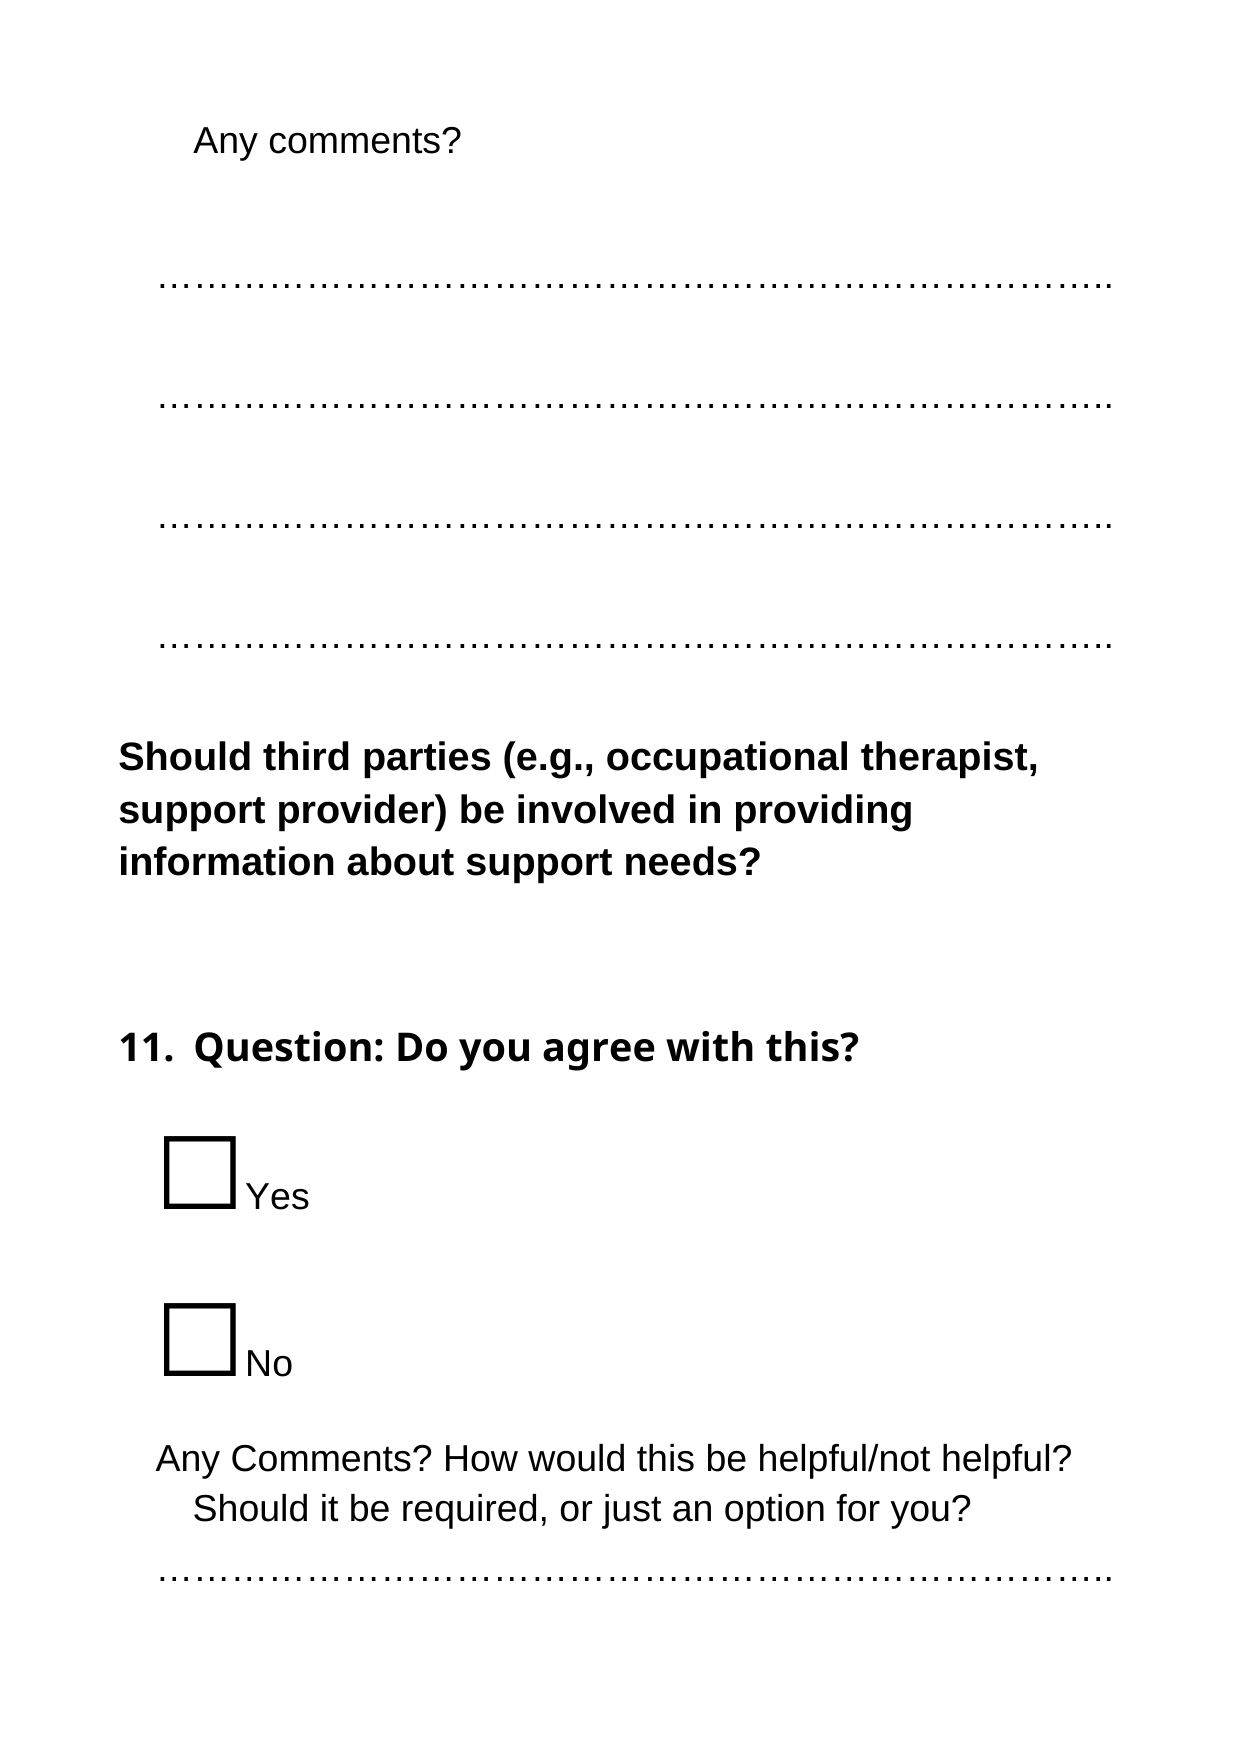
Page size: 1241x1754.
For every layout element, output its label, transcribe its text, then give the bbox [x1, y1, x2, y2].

list ………………………………………………………………….. [155, 373, 1122, 417]
list ………………………………………………………………….. [155, 613, 1122, 657]
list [155, 1546, 1122, 1589]
subtitle 11. Question: Do you agree with this? [118, 1019, 1122, 1073]
list No [155, 1269, 1122, 1406]
list ………………………………………………………………….. [155, 493, 1122, 537]
text Any comments? [193, 118, 1122, 161]
list ………………………………………………………………….. [155, 253, 1122, 297]
text Should third parties (e.g., occupational therapist, support provider) be involved in providing information about support needs? [118, 733, 1122, 884]
list Any Comments? How would this be helpful/not helpful? Should it be required, or just an option for you? [155, 1436, 1122, 1529]
list Yes [155, 1102, 1122, 1238]
